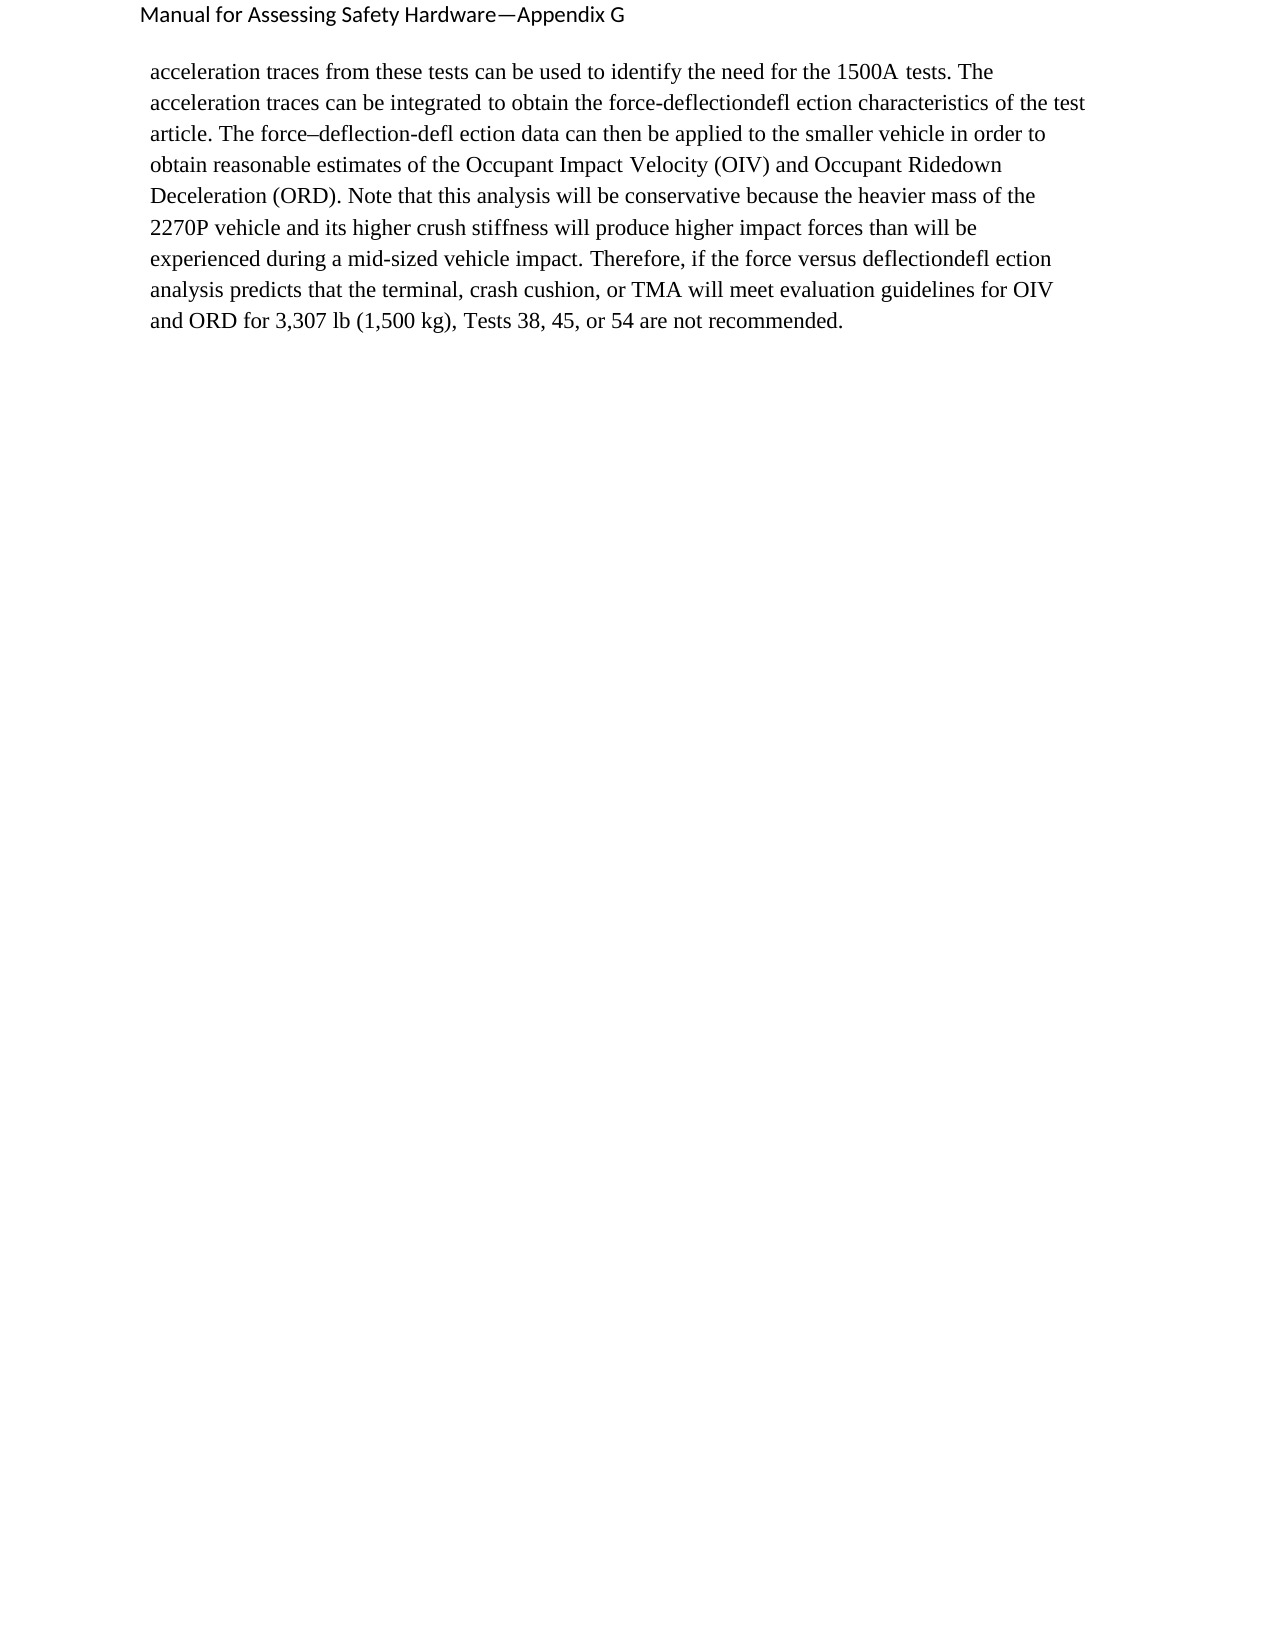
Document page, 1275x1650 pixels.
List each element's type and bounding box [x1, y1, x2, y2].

text [150, 58, 1087, 333]
